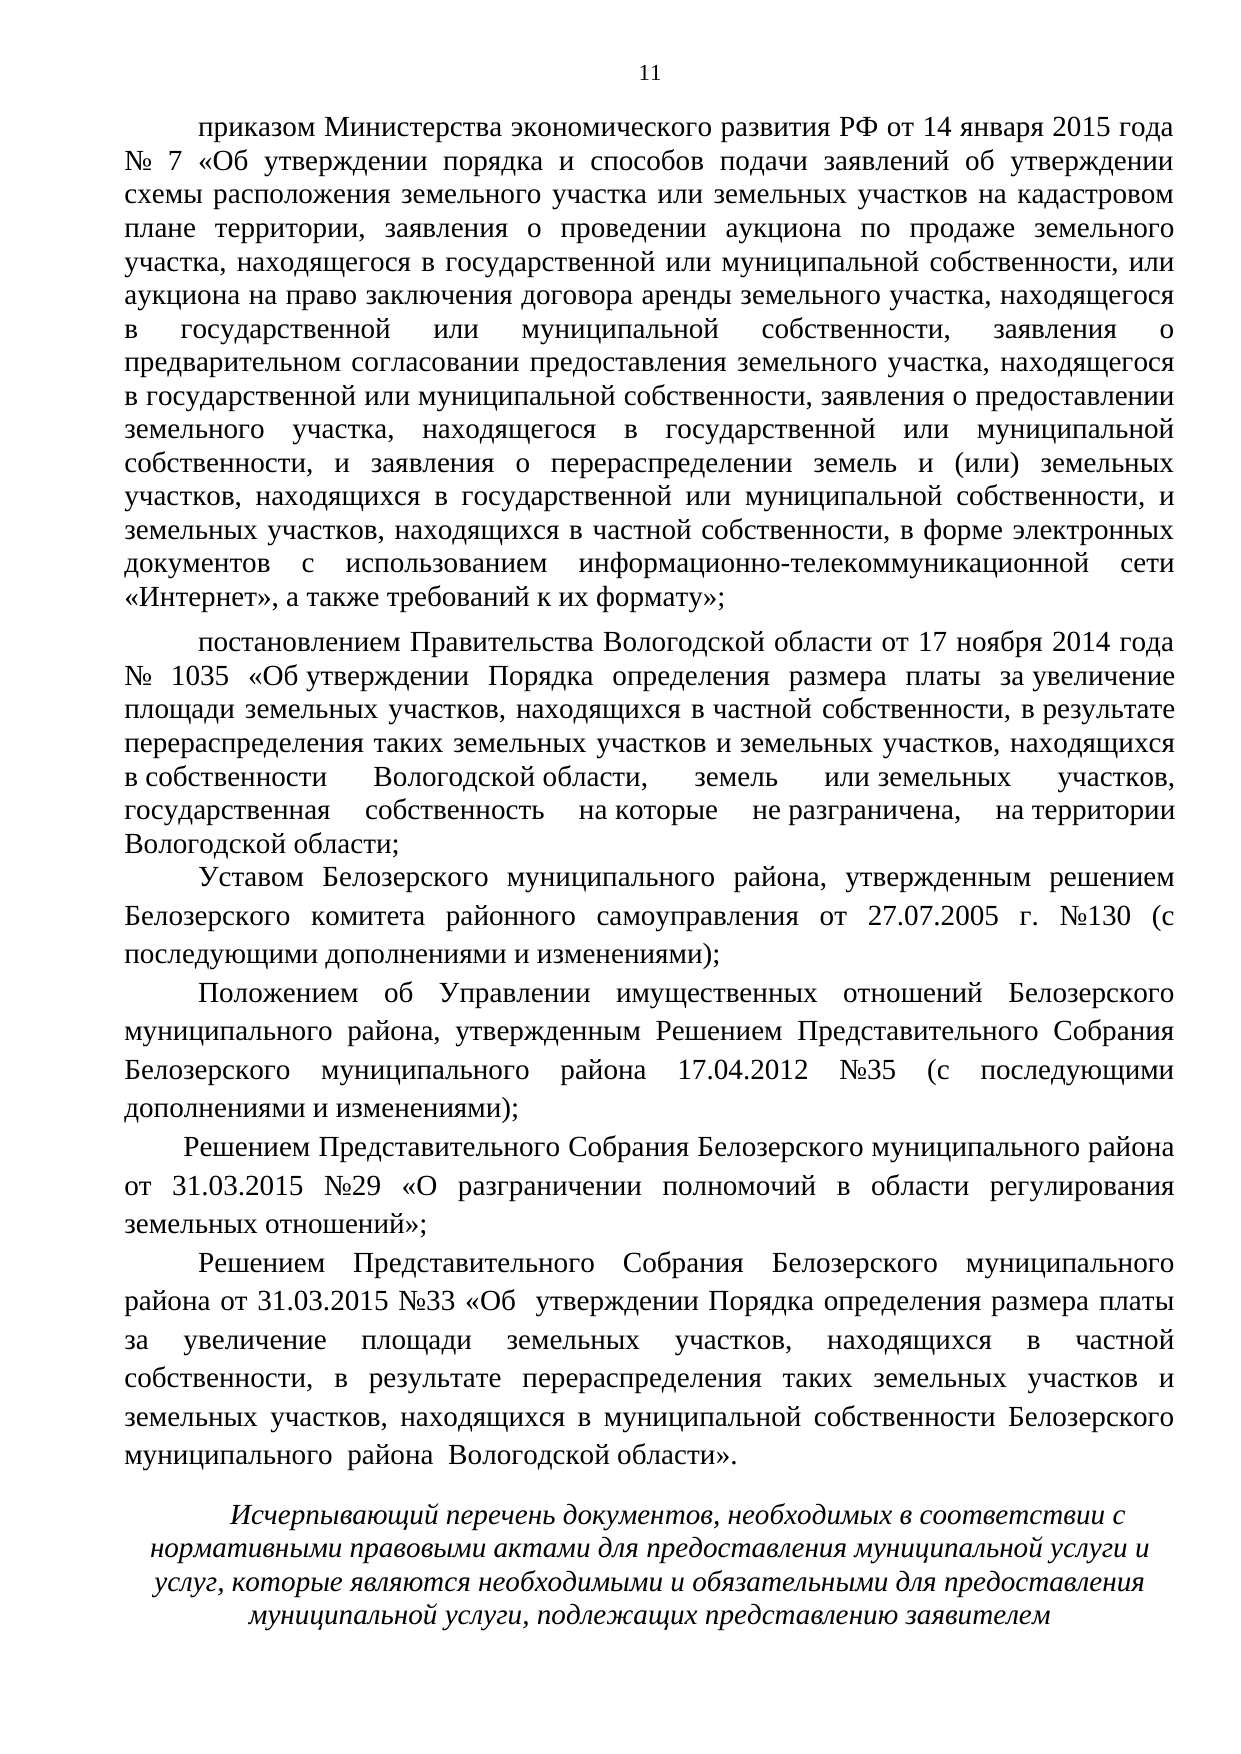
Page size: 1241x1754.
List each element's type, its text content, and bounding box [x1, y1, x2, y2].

text Уставом Белозерского муниципального района, утвержденным решением Белозерского комитета районного самоуправления от 27.07.2005 г. №130 (с последующими дополнениями и изменениями); [124, 859, 1175, 970]
text Решением Представительного Собрания Белозерского муниципального района от 31.03.2015 №29 «О разграничении полномочий в области регулирования земельных отношений»; [124, 1129, 1175, 1240]
text Положением об Управлении имущественных отношений Белозерского муниципального района, утвержденным Решением Представительного Собрания Белозерского муниципального района 17.04.2012 №35 (с последующими дополнениями и изменениями); [124, 975, 1175, 1124]
subtitle приказом Министерства экономического развития РФ от 14 января 2015 года № 7 «Об утверждении порядка и способов подачи заявлений об утверждении схемы расположения земельного участка или земельных участков на кадастровом плане территории, заявления о проведении аукциона по продаже земельного участка, находящегося в государственной или муниципальной собственности, или аукциона на право заключения договора аренды земельного участка, находящегося в государственной или муниципальной собственности, заявления о предварительном согласовании предоставления земельного участка, находящегося в государственной или муниципальной собственности, заявления о предоставлении земельного участка, находящегося в государственной или муниципальной собственности, и заявления о перераспределении земель и (или) земельных участков, находящихся в государственной или муниципальной собственности, и земельных участков, находящихся в частной собственности, в форме электронных документов с использованием информационно-телекоммуникационной сети «Интернет», а также требований к их формату»; [124, 109, 1175, 613]
text Исчерпывающий перечень документов, необходимых в соответствии с нормативными правовыми актами для предоставления муниципальной услуги и услуг, которые являются необходимыми и обязательными для предоставления муниципальной услуги, подлежащих представлению заявителем [124, 1497, 1175, 1631]
text Решением Представительного Собрания Белозерского муниципального района от 31.03.2015 №33 «Об утверждении Порядка определения размера платы за увеличение площади земельных участков, находящихся в частной собственности, в результате перераспределения таких земельных участков и земельных участков, находящихся в муниципальной собственности Белозерского муниципального района Вологодской области». [124, 1245, 1175, 1471]
subtitle постановлением Правительства Вологодской области от 17 ноября 2014 года № 1035 «Об утверждении Порядка определения размера платы за увеличение площади земельных участков, находящихся в частной собственности, в результате перераспределения таких земельных участков и земельных участков, находящихся в собственности Вологодской области, земель или земельных участков, государственная собственность на которые не разграничена, на территории Вологодской области; [124, 624, 1175, 859]
